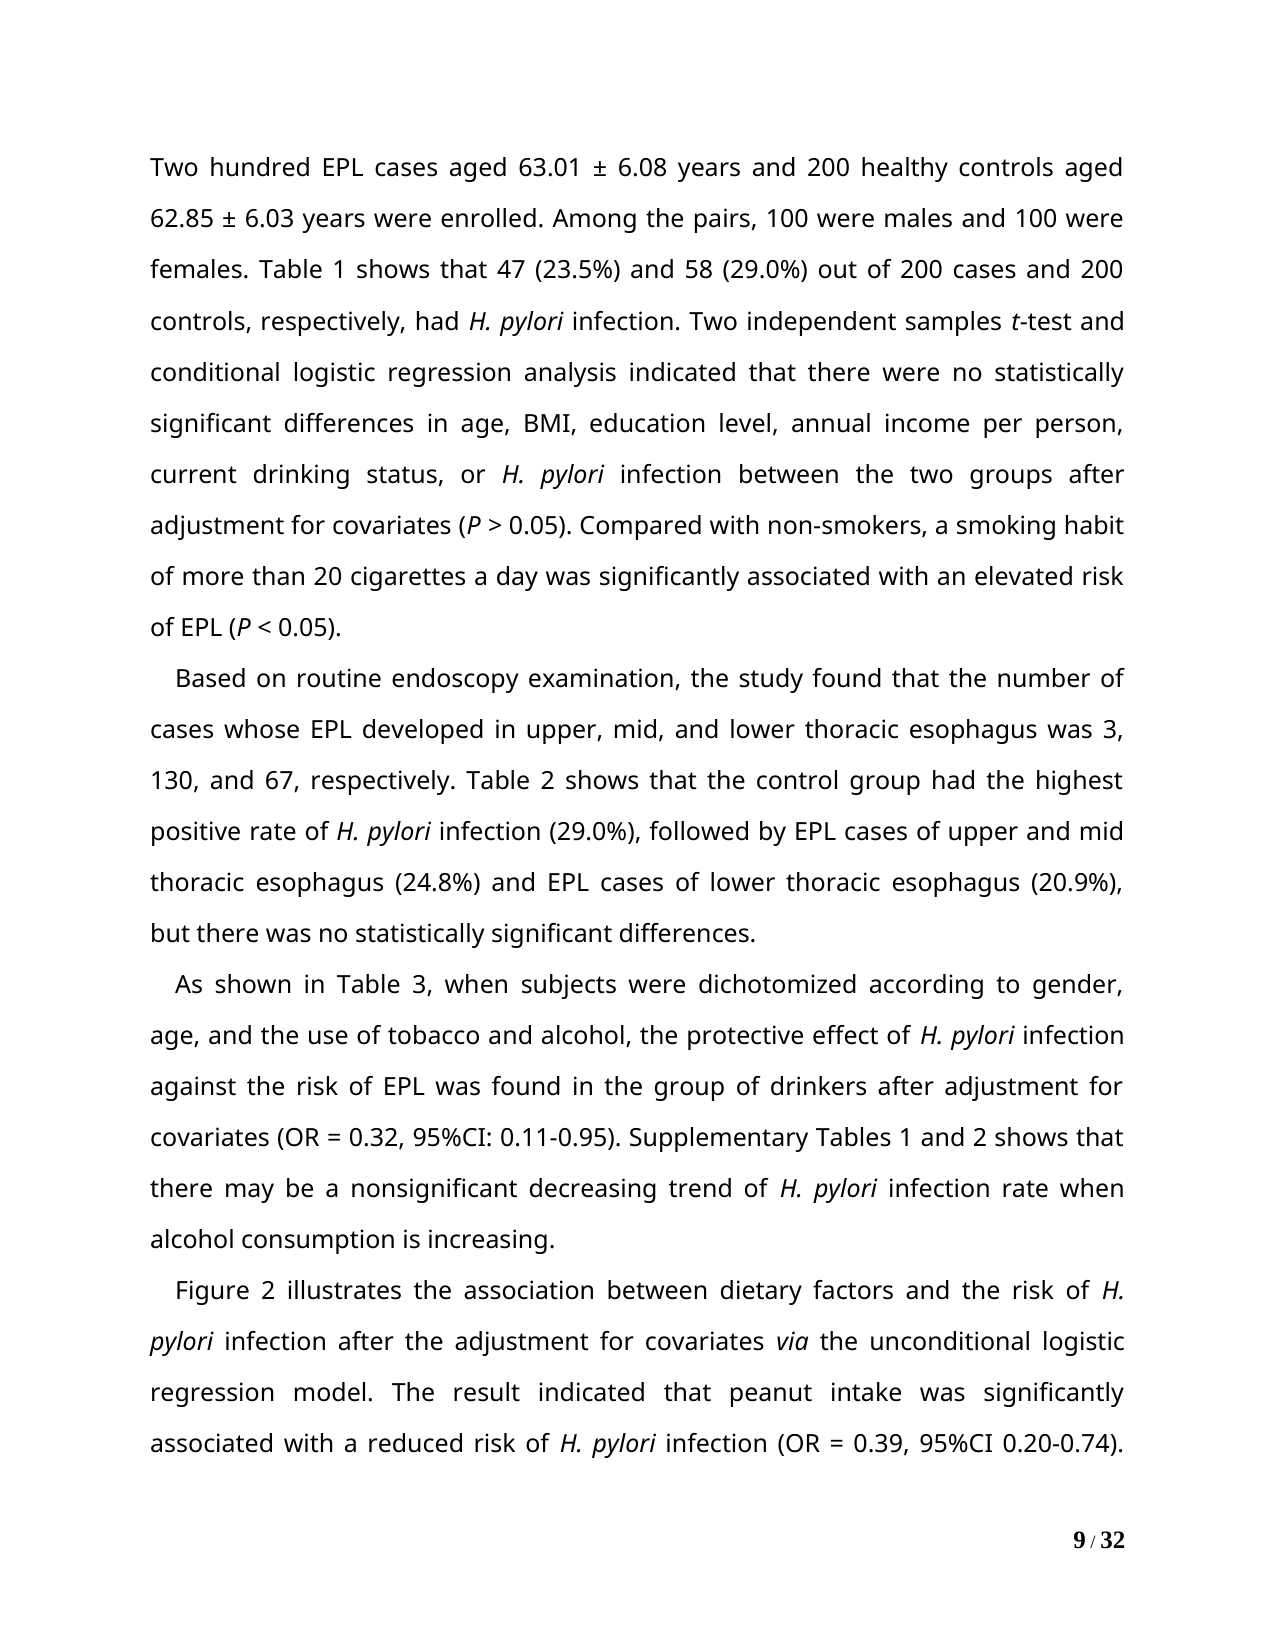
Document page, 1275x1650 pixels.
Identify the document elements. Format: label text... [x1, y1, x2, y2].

text Two hundred EPL cases aged 63.01 ± 6.08 years and 200 healthy controls aged 62.85 ± 6.03 years were enrolled. Among the pairs, 100 were males and 100 were females. Table 1 shows that 47 (23.5%) and 58 (29.0%) out of 200 cases and 200 controls, respectively, had H. pylori infection. Two independent samples t-test and conditional logistic regression analysis indicated that there were no statistically significant differences in age, BMI, education level, annual income per person, current drinking status, or H. pylori infection between the two groups after adjustment for covariates (P > 0.05). Compared with non-smokers, a smoking habit of more than 20 cigarettes a day was significantly associated with an elevated risk of EPL (P < 0.05). [150, 150, 1125, 643]
text Based on routine endoscopy examination, the study found that the number of cases whose EPL developed in upper, mid, and lower thoracic esophagus was 3, 130, and 67, respectively. Table 2 shows that the control group had the highest positive rate of H. pylori infection (29.0%), followed by EPL cases of upper and mid thoracic esophagus (24.8%) and EPL cases of lower thoracic esophagus (20.9%), but there was no statistically significant differences. [150, 660, 1125, 950]
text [150, 1273, 1125, 1460]
text As shown in Table 3, when subjects were dichotomized according to gender, age, and the use of tobacco and alcohol, the protective effect of H. pylori infection against the risk of EPL was found in the group of drinkers after adjustment for covariates (OR = 0.32, 95%CI: 0.11-0.95). Supplementary Tables 1 and 2 shows that there may be a nonsignificant decreasing trend of H. pylori infection rate when alcohol consumption is increasing. [150, 967, 1125, 1256]
